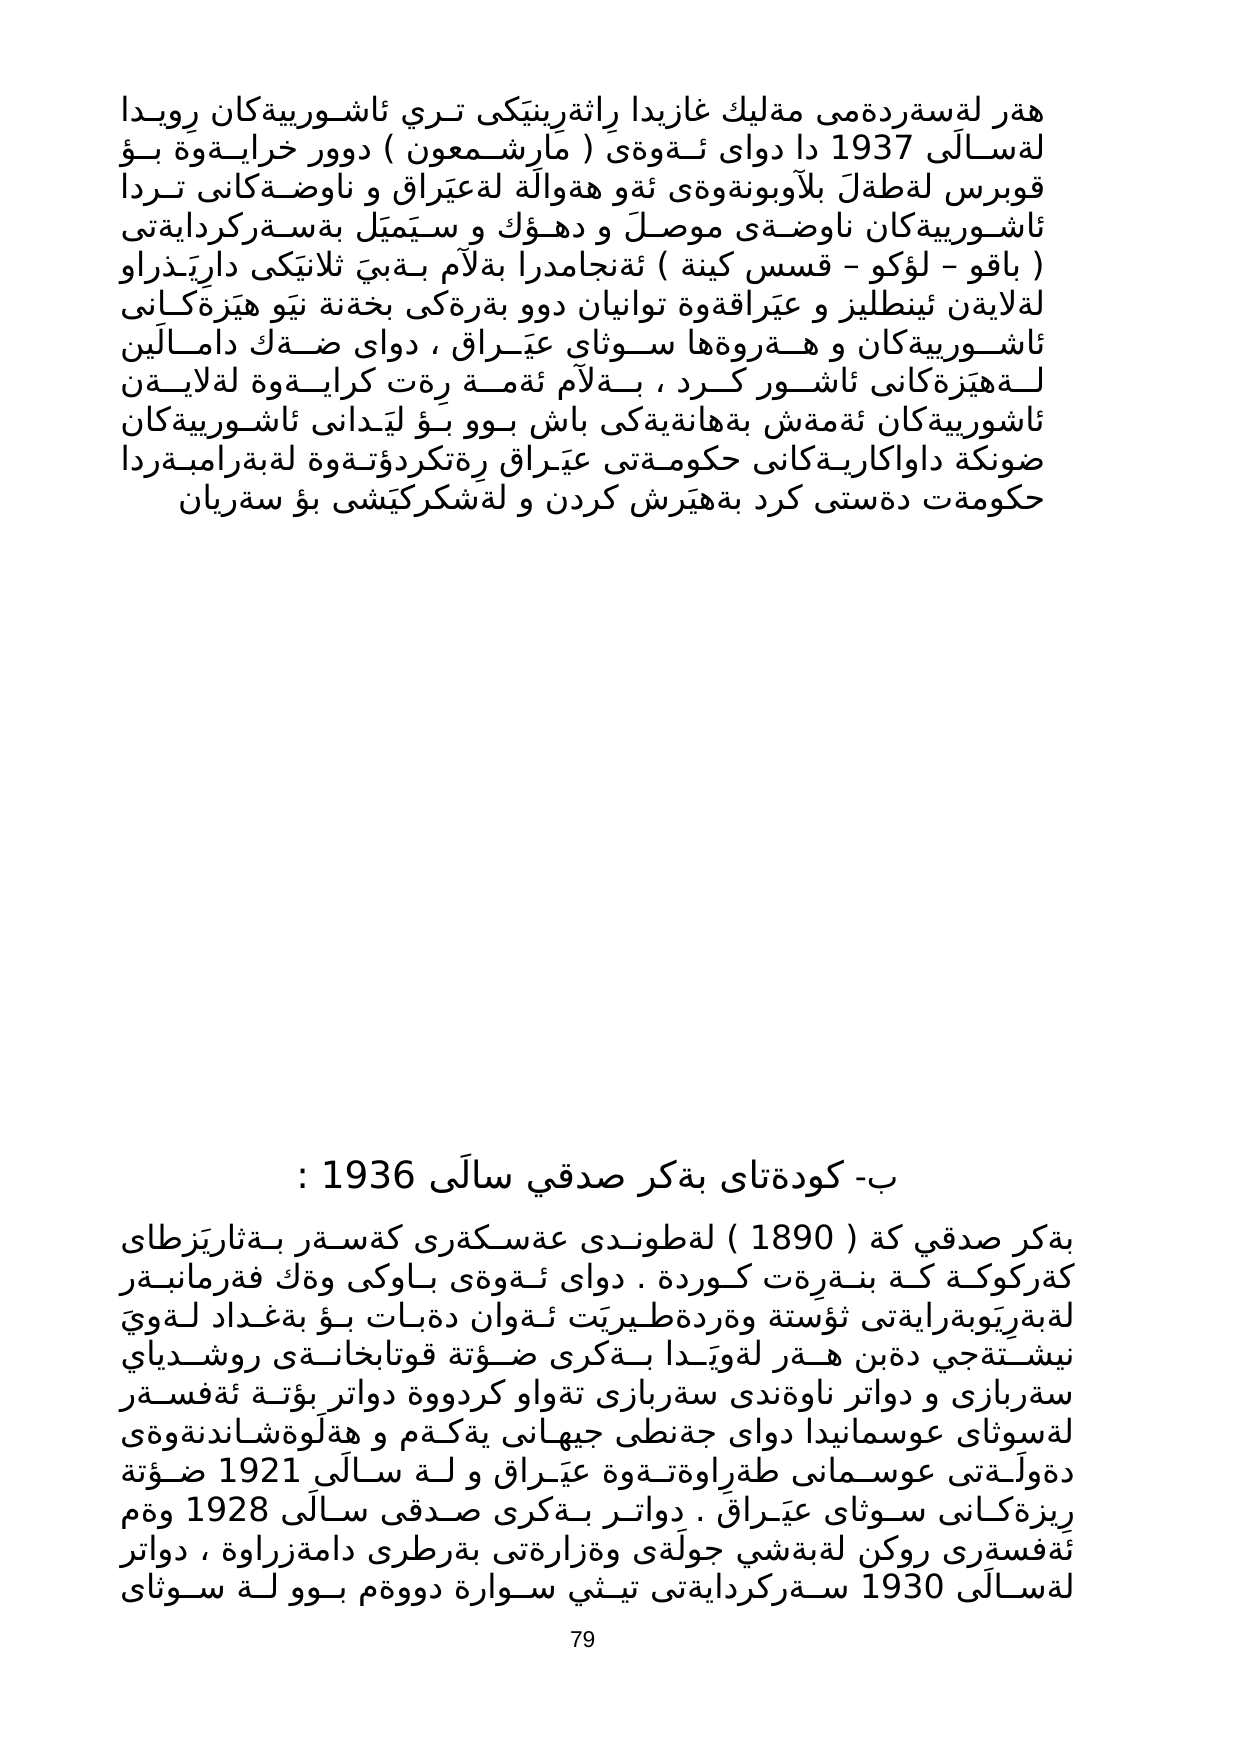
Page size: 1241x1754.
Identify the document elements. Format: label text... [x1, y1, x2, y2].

text ب- كودةتاى بةكر صدقي سالَى 1936 : [120, 1154, 1075, 1197]
text هةر لةسةردةمى مةليك غازيدا رِاثةرِينيَكى تري ئاشورييةكان رِويدا لةسالَى 1937 دا دواى ئةوةى ( مارشمعون ) دوور خرايةوة بؤ قوبرس لةطةلَ بلآوبونةوةى ئةو هةوالَة لةعيَراق و ناوضةكانى تردا ئاشورييةكان ناوضةى موصلَ و دهؤك و سيَميَل بةسةركردايةتى ( باقو – لؤكو – قسس كينة ) ئةنجامدرا بةلآم بةبيَ ثلانيَكى دارِيَذراو لةلايةن ئينطليز و عيَراقةوة توانيان دوو بةرةكى بخةنة نيَو هيَزةكانى ئاشورييةكان و هةروةها سوثاى عيَراق ، دواى ضةك دامالَين لةهيَزةكانى ئاشور كرد ، بةلآم ئةمة رِةت كرايةوة لةلايةن ئاشورييةكان ئةمةش بةهانةيةكى باش بوو بؤ ليَدانى ئاشورييةكان ضونكة داواكاريةكانى حكومةتى عيَراق رِةتكردؤتةوة لةبةرامبةردا حكومةت دةستى كرد بةهيَرش كردن و لةشكركيَشى بؤ سةريان [120, 90, 1045, 517]
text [120, 1218, 1075, 1607]
